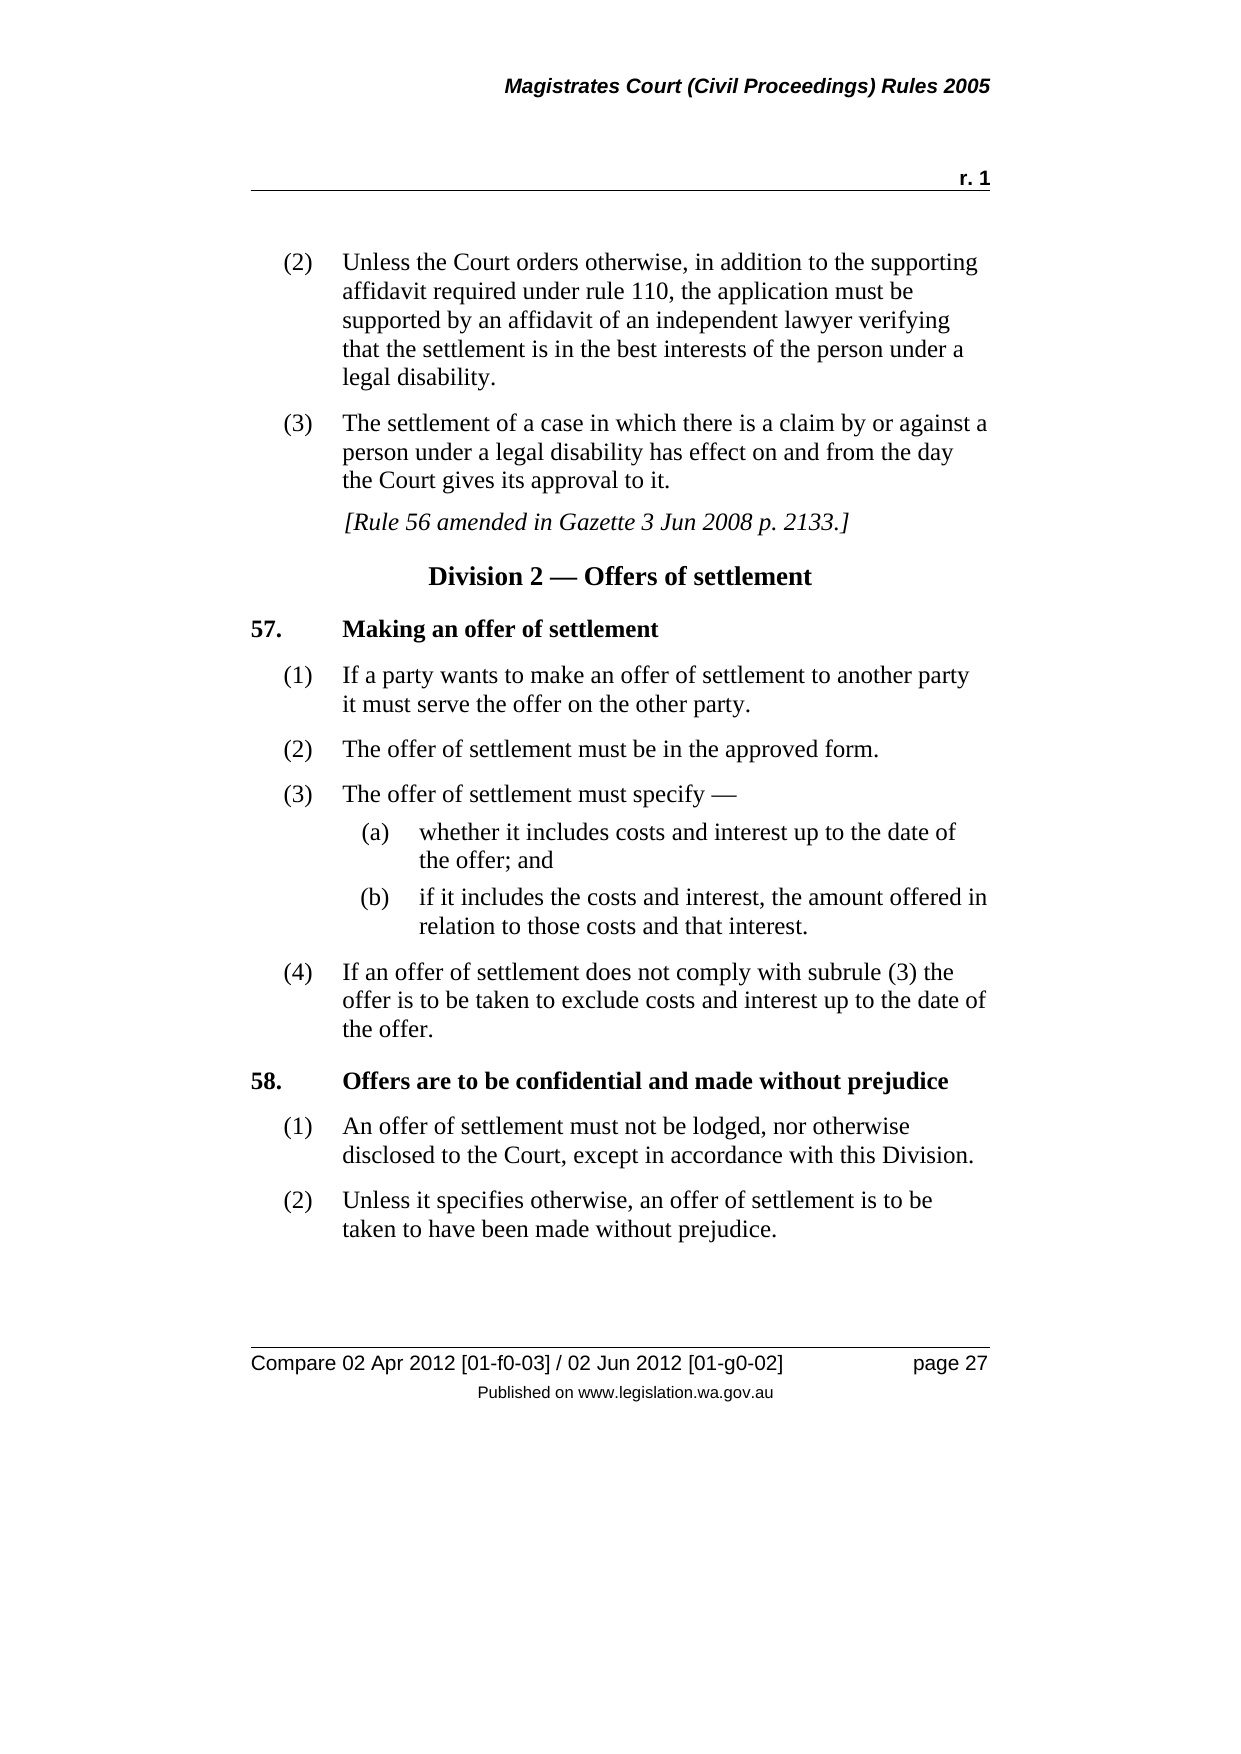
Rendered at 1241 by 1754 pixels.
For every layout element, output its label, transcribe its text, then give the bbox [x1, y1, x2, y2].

text (3) The settlement of a case in which there is a claim by or against a person under a legal disability has effect on and from the day the Court gives its approval to it. [251, 408, 990, 494]
text (a) whether it includes costs and interest up to the date of the offer; and [251, 817, 990, 874]
text (2) The offer of settlement must be in the approved form. [251, 734, 990, 763]
text (2) Unless it specifies otherwise, an offer of settlement is to be taken to have been made without prejudice. [251, 1185, 990, 1243]
subtitle Division 2 — Offers of settlement [251, 560, 990, 592]
text (4) If an offer of settlement does not comply with subrule (3) the offer is to be taken to exclude costs and interest up to the date of the offer. [251, 957, 990, 1043]
text (2) Unless the Court orders otherwise, in addition to the supporting affidavit required under rule 110, the application must be supported by an affidavit of an independent lawyer verifying that the settlement is in the best interests of the person under a legal disability. [251, 247, 990, 391]
subtitle 58. Offers are to be confidential and made without prejudice [251, 1066, 990, 1094]
subtitle 57. Making an offer of settlement [251, 614, 990, 643]
text (b) if it includes the costs and interest, the amount offered in relation to those costs and that interest. [251, 882, 990, 940]
text [Rule 56 amended in Gazette 3 Jun 2008 p. 2133.] [251, 507, 990, 535]
text (3) The offer of settlement must specify — [251, 779, 990, 808]
text (1) If a party wants to make an offer of settlement to another party it must serve the offer on the other party. [251, 660, 990, 717]
text (1) An offer of settlement must not be lodged, nor otherwise disclosed to the Court, except in accordance with this Division. [251, 1111, 990, 1169]
